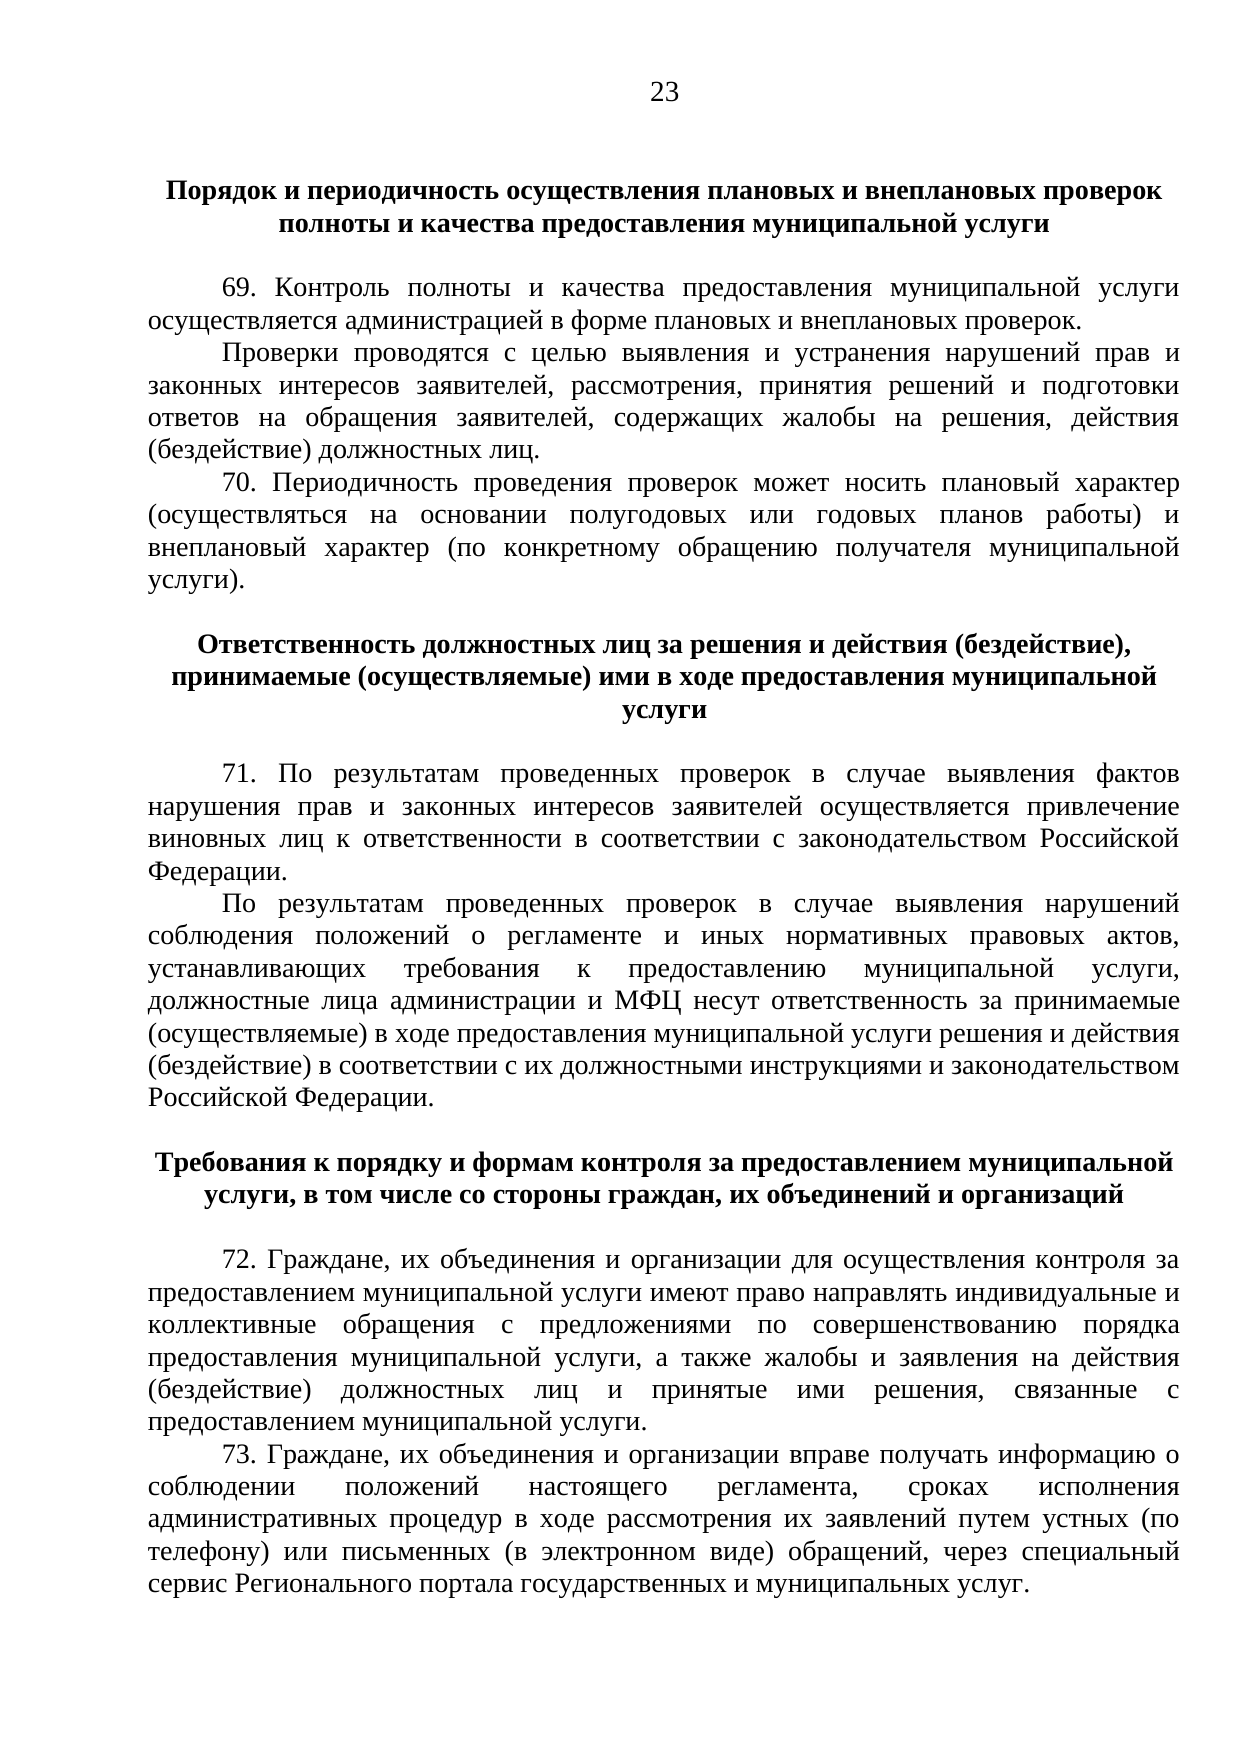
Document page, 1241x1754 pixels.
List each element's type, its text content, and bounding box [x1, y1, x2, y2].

text По результатам проведенных проверок в случае выявления нарушений соблюдения положений о регламенте и иных нормативных правовых актов, устанавливающих требования к предоставлению муниципальной услуги, должностные лица администрации и МФЦ несут ответственность за принимаемые (осуществляемые) в ходе предоставления муниципальной услуги решения и действия (бездействие) в соответствии с их должностными инструкциями и законодательством Российской Федерации. [148, 886, 1181, 1113]
text 69. Контроль полноты и качества предоставления муниципальной услуги осуществляется администрацией в форме плановых и внеплановых проверок. [148, 271, 1181, 335]
text 71. По результатам проведенных проверок в случае выявления фактов нарушения прав и законных интересов заявителей осуществляется привлечение виновных лиц к ответственности в соответствии с законодательством Российской Федерации. [148, 756, 1181, 886]
text Порядок и периодичность осуществления плановых и внеплановых проверок полноты и качества предоставления муниципальной услуги [148, 173, 1181, 238]
text 70. Периодичность проведения проверок может носить плановый характер (осуществляться на основании полугодовых или годовых планов работы) и внеплановый характер (по конкретному обращению получателя муниципальной услуги). [148, 465, 1181, 594]
text Проверки проводятся с целью выявления и устранения нарушений прав и законных интересов заявителей, рассмотрения, принятия решений и подготовки ответов на обращения заявителей, содержащих жалобы на решения, действия (бездействие) должностных лиц. [148, 335, 1181, 465]
text Ответственность должностных лиц за решения и действия (бездействие), принимаемые (осуществляемые) ими в ходе предоставления муниципальной услуги [148, 627, 1181, 724]
text 73. Граждане, их объединения и организации вправе получать информацию о соблюдении положений настоящего регламента, сроках исполнения административных процедур в ходе рассмотрения их заявлений путем устных (по телефону) или письменных (в электронном виде) обращений, через специальный сервис Регионального портала государственных и муниципальных услуг. [148, 1437, 1181, 1599]
text 72. Граждане, их объединения и организации для осуществления контроля за предоставлением муниципальной услуги имеют право направлять индивидуальные и коллективные обращения с предложениями по совершенствованию порядка предоставления муниципальной услуги, а также жалобы и заявления на действия (бездействие) должностных лиц и принятые ими решения, связанные с предоставлением муниципальной услуги. [148, 1242, 1181, 1437]
text Требования к порядку и формам контроля за предоставлением муниципальной услуги, в том числе со стороны граждан, их объединений и организаций [148, 1145, 1181, 1210]
